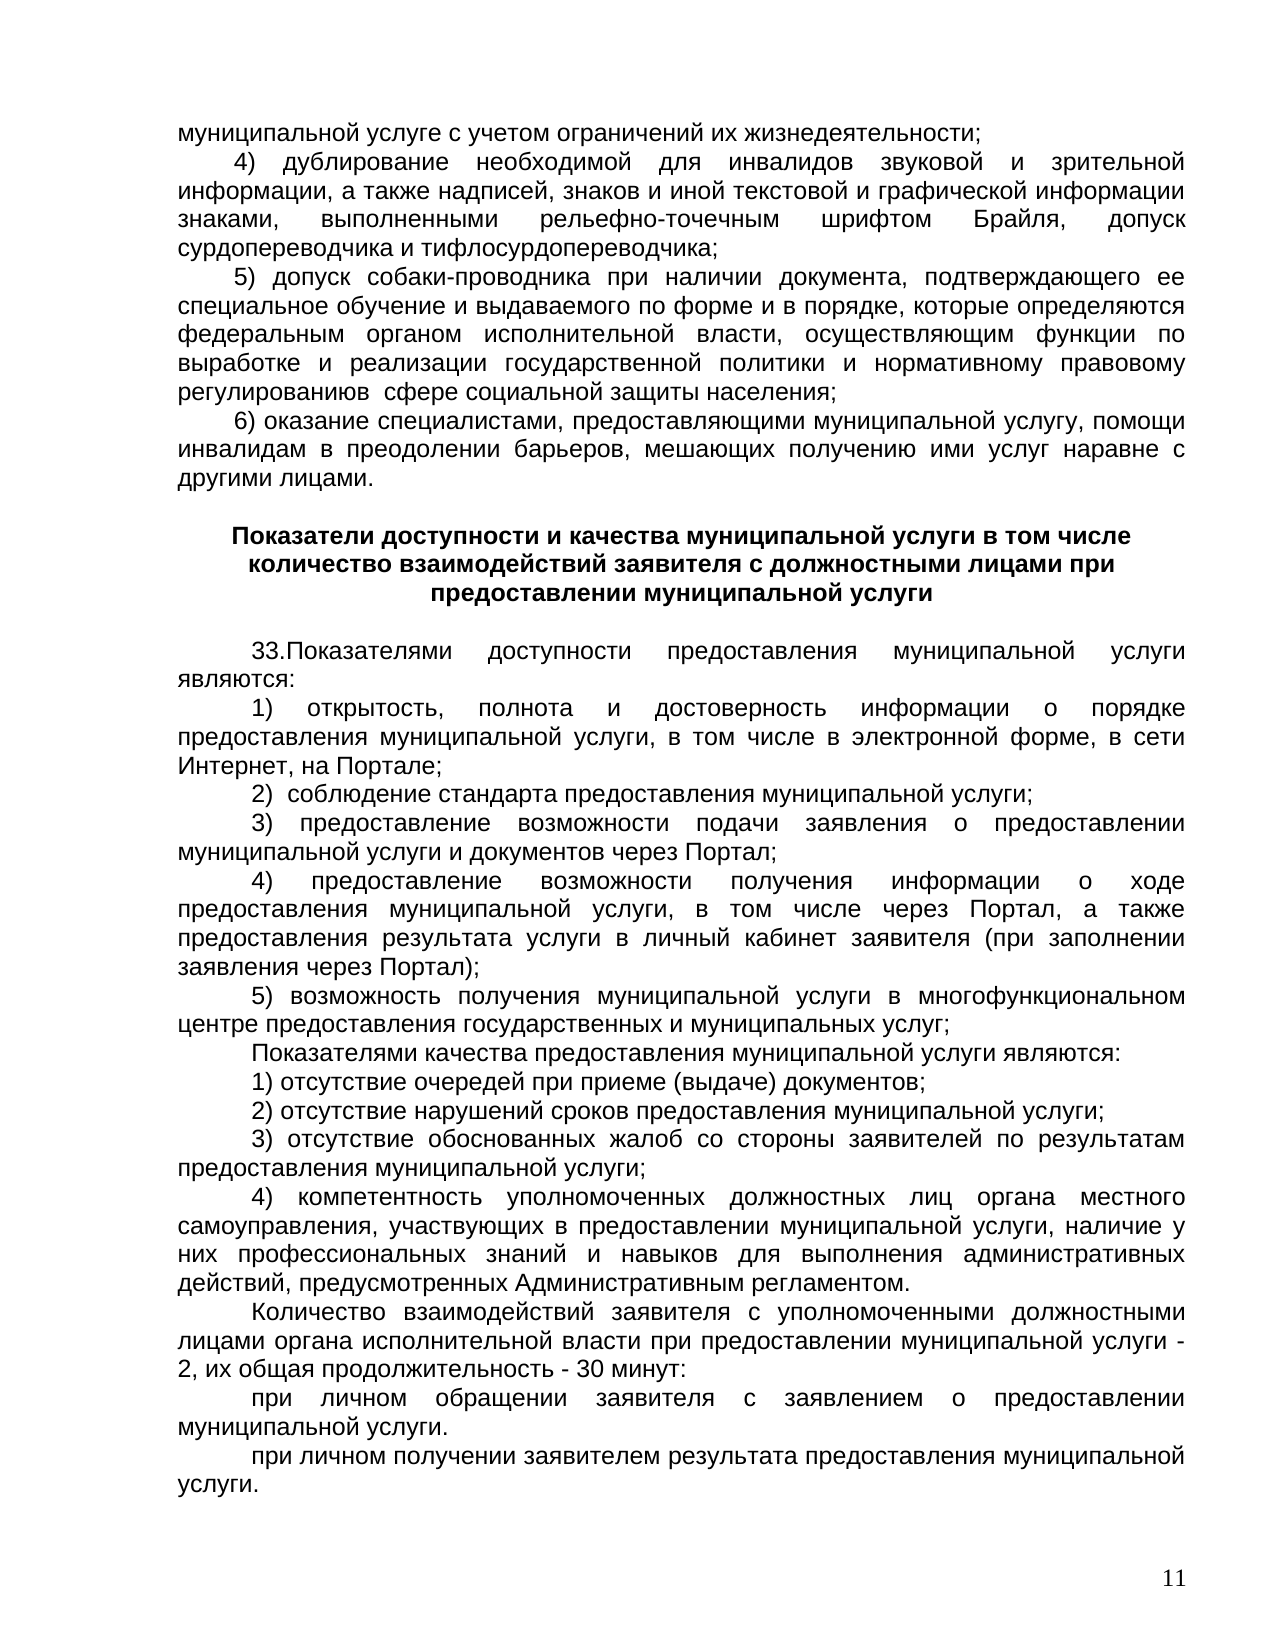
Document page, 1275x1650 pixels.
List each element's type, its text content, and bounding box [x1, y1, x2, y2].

text 6) оказание специалистами, предоставляющими муниципальной услугу, помощи инвалидам в преодолении барьеров, мешающих получению ими услуг наравне с другими лицами. [177, 406, 1186, 492]
text 1) открытость, полнота и достоверность информации о порядке предоставления муниципальной услуги, в том числе в электронной форме, в сети Интернет, на Портале; [177, 693, 1186, 779]
text Показателями качества предоставления муниципальной услуги являются: [177, 1038, 1186, 1067]
text 1) отсутствие очередей при приеме (выдаче) документов; [177, 1067, 1186, 1096]
text 4) дублирование необходимой для инвалидов звуковой и зрительной информации, а также надписей, знаков и иной текстовой и графической информации знаками, выполненными рельефно-точечным шрифтом Брайля, допуск сурдопереводчика и тифлосурдопереводчика; [177, 147, 1186, 262]
text 5) допуск собаки-проводника при наличии документа, подтверждающего ее специальное обучение и выдаваемого по форме и в порядке, которые определяются федеральным органом исполнительной власти, осуществляющим функции по выработке и реализации государственной политики и нормативному правовому регулированиюв сфере социальной защиты населения; [177, 262, 1186, 406]
text при личном получении заявителем результата предоставления муниципальной услуги. [177, 1441, 1186, 1498]
text при личном обращении заявителя с заявлением о предоставлении муниципальной услуги. [177, 1383, 1186, 1441]
text 2) соблюдение стандарта предоставления муниципальной услуги; [177, 779, 1186, 808]
text 3) предоставление возможности подачи заявления о предоставлении муниципальной услуги и документов через Портал; [177, 808, 1186, 866]
text 3) отсутствие обоснованных жалоб со стороны заявителей по результатам предоставления муниципальной услуги; [177, 1124, 1186, 1182]
text Показатели доступности и качества муниципальной услуги в том числе количество взаимодействий заявителя с должностными лицами при предоставлении муниципальной услуги [177, 521, 1186, 607]
text 33.Показателями доступности предоставления муниципальной услуги являются: [177, 636, 1186, 693]
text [177, 118, 1186, 147]
text 4) предоставление возможности получения информации о ходе предоставления муниципальной услуги, в том числе через Портал, а также предоставления результата услуги в личный кабинет заявителя (при заполнении заявления через Портал); [177, 866, 1186, 981]
text 5) возможность получения муниципальной услуги в многофункциональном центре предоставления государственных и муниципальных услуг; [177, 981, 1186, 1038]
text 2) отсутствие нарушений сроков предоставления муниципальной услуги; [177, 1096, 1186, 1124]
text 4) компетентность уполномоченных должностных лиц органа местного самоуправления, участвующих в предоставлении муниципальной услуги, наличие у них профессиональных знаний и навыков для выполнения административных действий, предусмотренных Административным регламентом. [177, 1182, 1186, 1297]
text Количество взаимодействий заявителя с уполномоченными должностными лицами органа исполнительной власти при предоставлении муниципальной услуги - 2, их общая продолжительность - 30 минут: [177, 1297, 1186, 1383]
